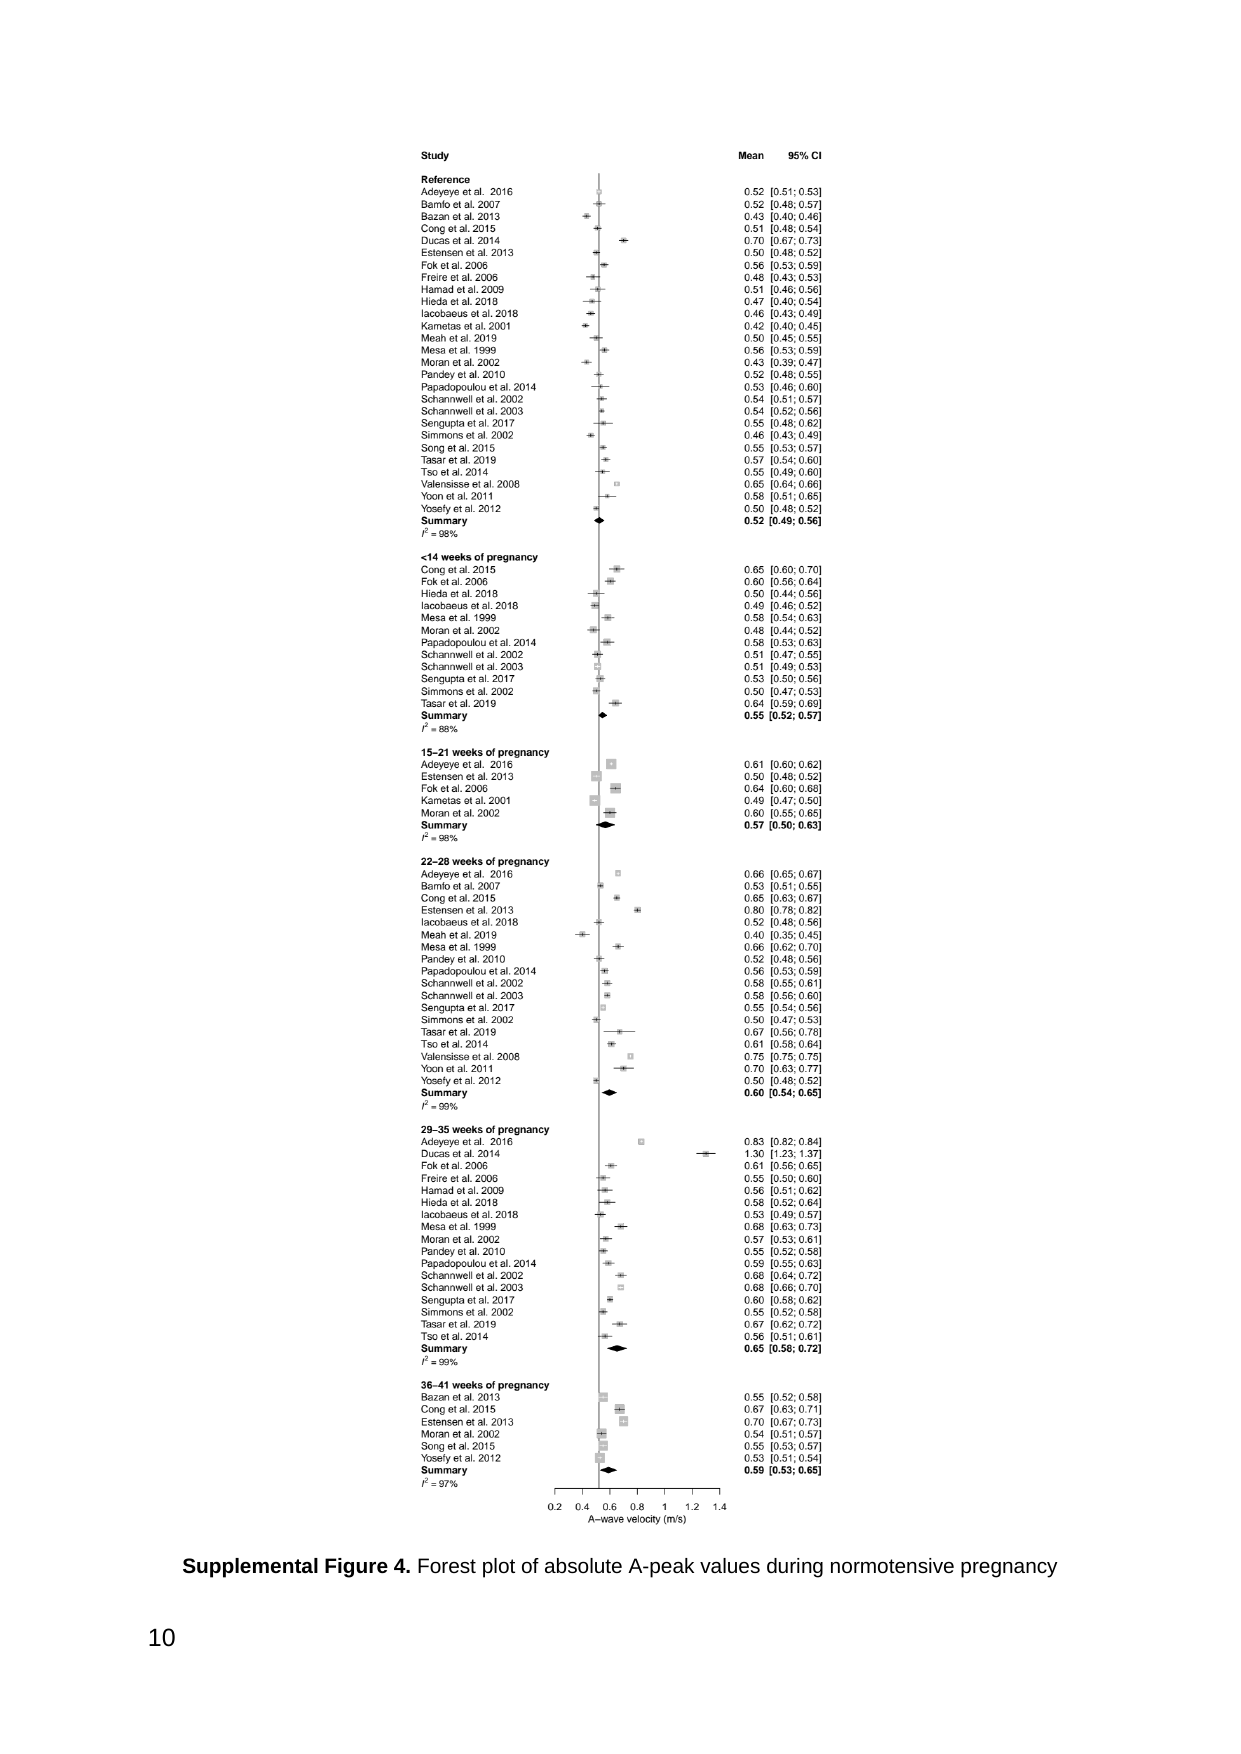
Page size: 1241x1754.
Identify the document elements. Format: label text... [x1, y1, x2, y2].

text Supplemental Figure 4. Forest plot of absolute A-peak values during normotensive pregnancy [148, 1554, 1093, 1578]
